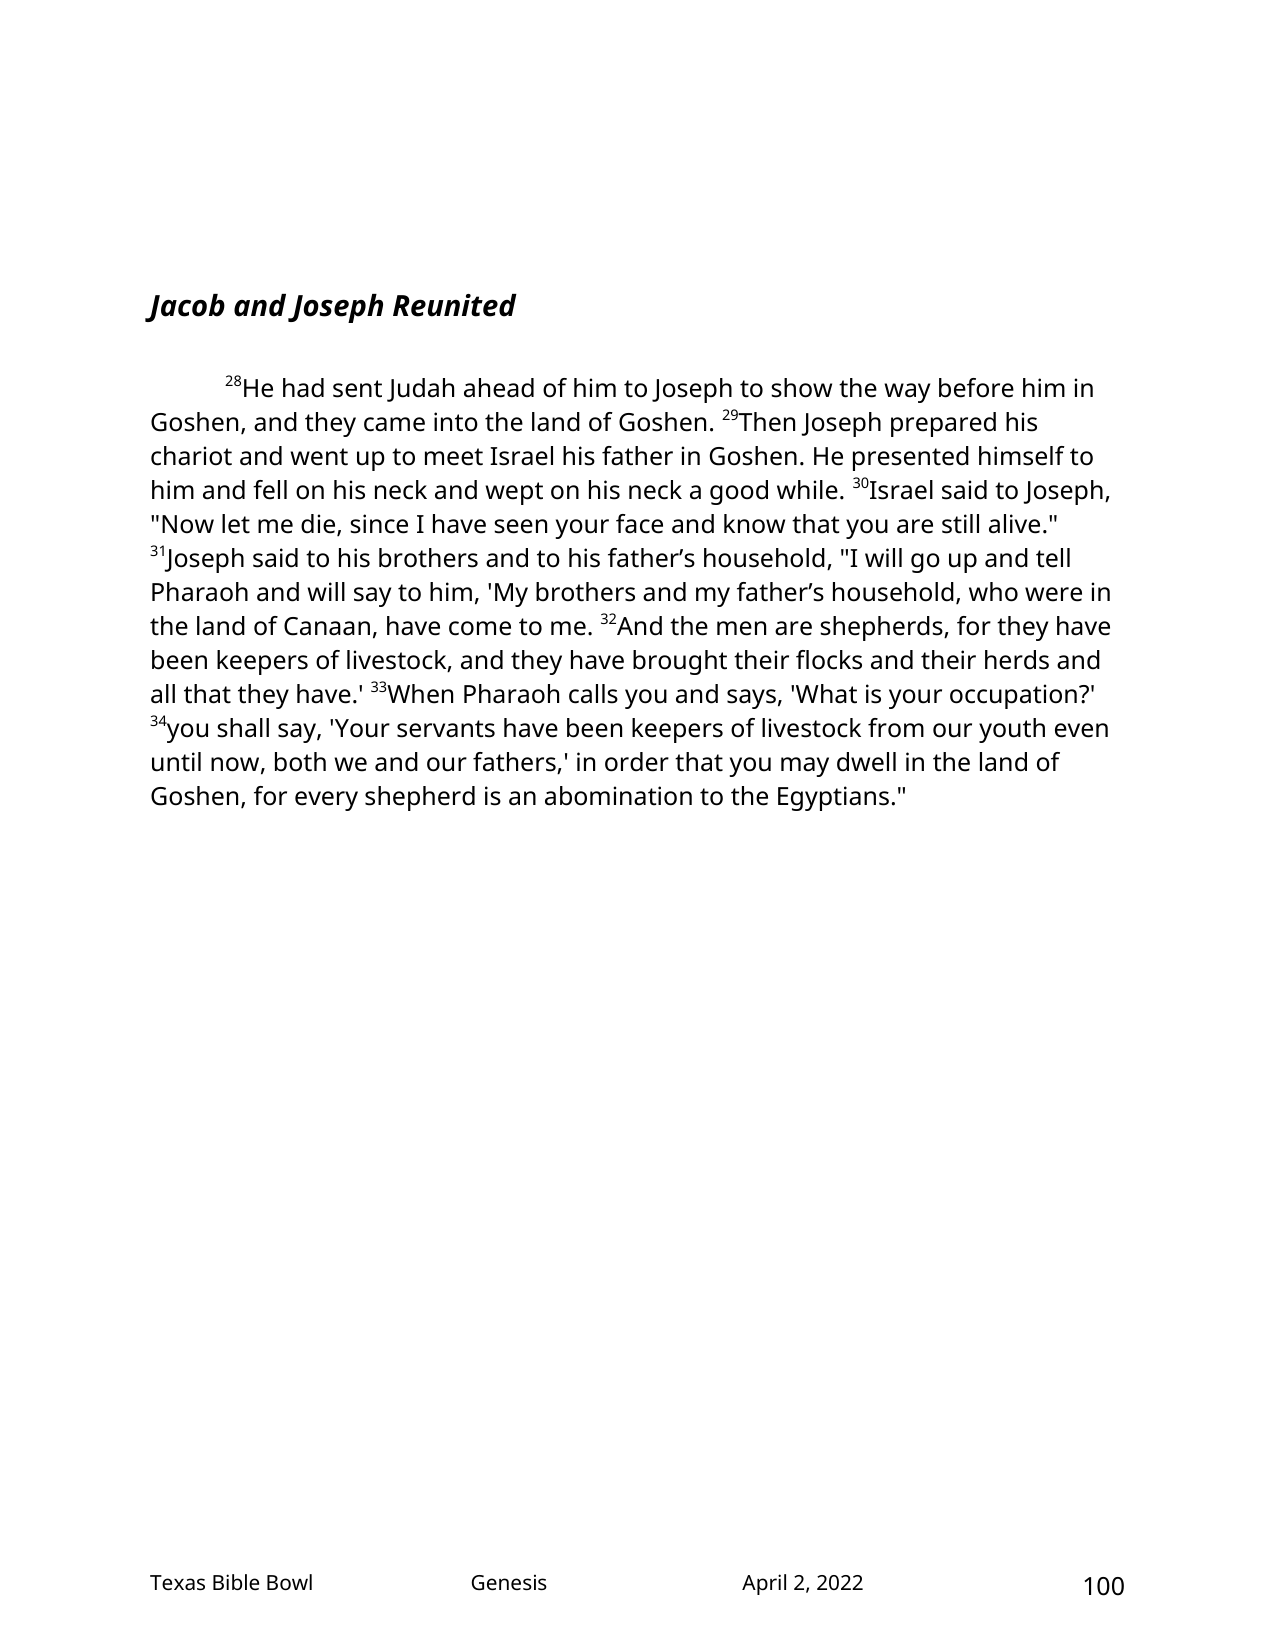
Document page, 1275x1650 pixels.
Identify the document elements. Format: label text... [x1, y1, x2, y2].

text Jacob and Joseph Reunited [150, 285, 1125, 324]
text 28He had sent Judah ahead of him to Joseph to show the way before him in Goshen, and they came into the land of Goshen. 29Then Joseph prepared his chariot and went up to meet Israel his father in Goshen. He presented himself to him and fell on his neck and wept on his neck a good while. 30Israel said to Joseph, "Now let me die, since I have seen your face and know that you are still alive." 31Joseph said to his brothers and to his father’s household, "I will go up and tell Pharaoh and will say to him, 'My brothers and my father’s household, who were in the land of Canaan, have come to me. 32And the men are shepherds, for they have been keepers of livestock, and they have brought their flocks and their herds and all that they have.' 33When Pharaoh calls you and says, 'What is your occupation?' 34you shall say, 'Your servants have been keepers of livestock from our youth even until now, both we and our fathers,' in order that you may dwell in the land of Goshen, for every shepherd is an abomination to the Egyptians." [150, 370, 1125, 813]
